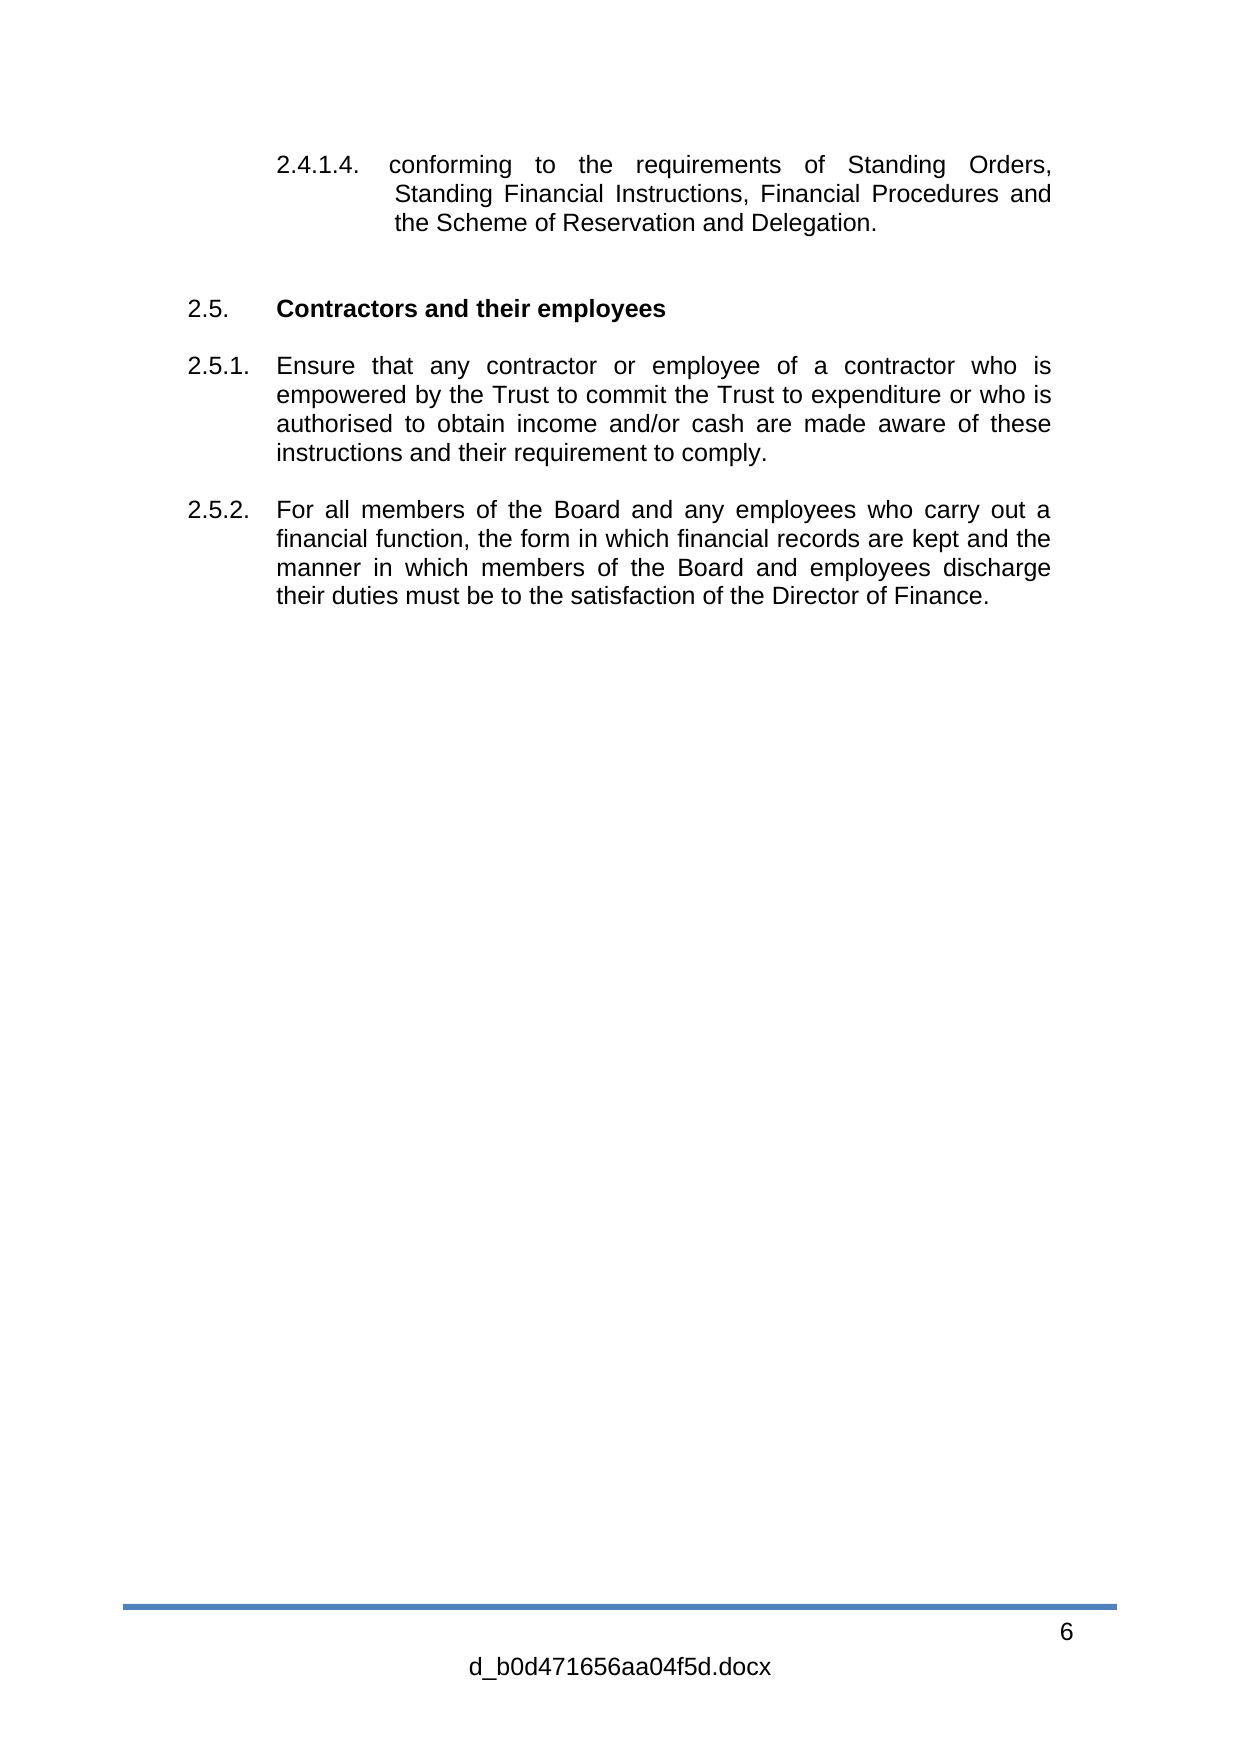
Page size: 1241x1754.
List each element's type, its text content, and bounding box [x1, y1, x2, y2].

list conforming to the requirements of Standing Orders, Standing Financial Instructions, Financial Procedures and the Scheme of Reservation and Delegation. [276, 150, 1053, 236]
list Ensure that any contractor or employee of a contractor who is empowered by the Trust to commit the Trust to expenditure or who is authorised to obtain income and/or cash are made aware of these instructions and their requirement to comply. [187, 351, 1053, 466]
list For all members of the Board and any employees who carry out a financial function, the form in which financial records are kept and the manner in which members of the Board and employees discharge their duties must be to the satisfaction of the Director of Finance. [187, 495, 1053, 610]
list Contractors and their employees [187, 294, 1053, 351]
